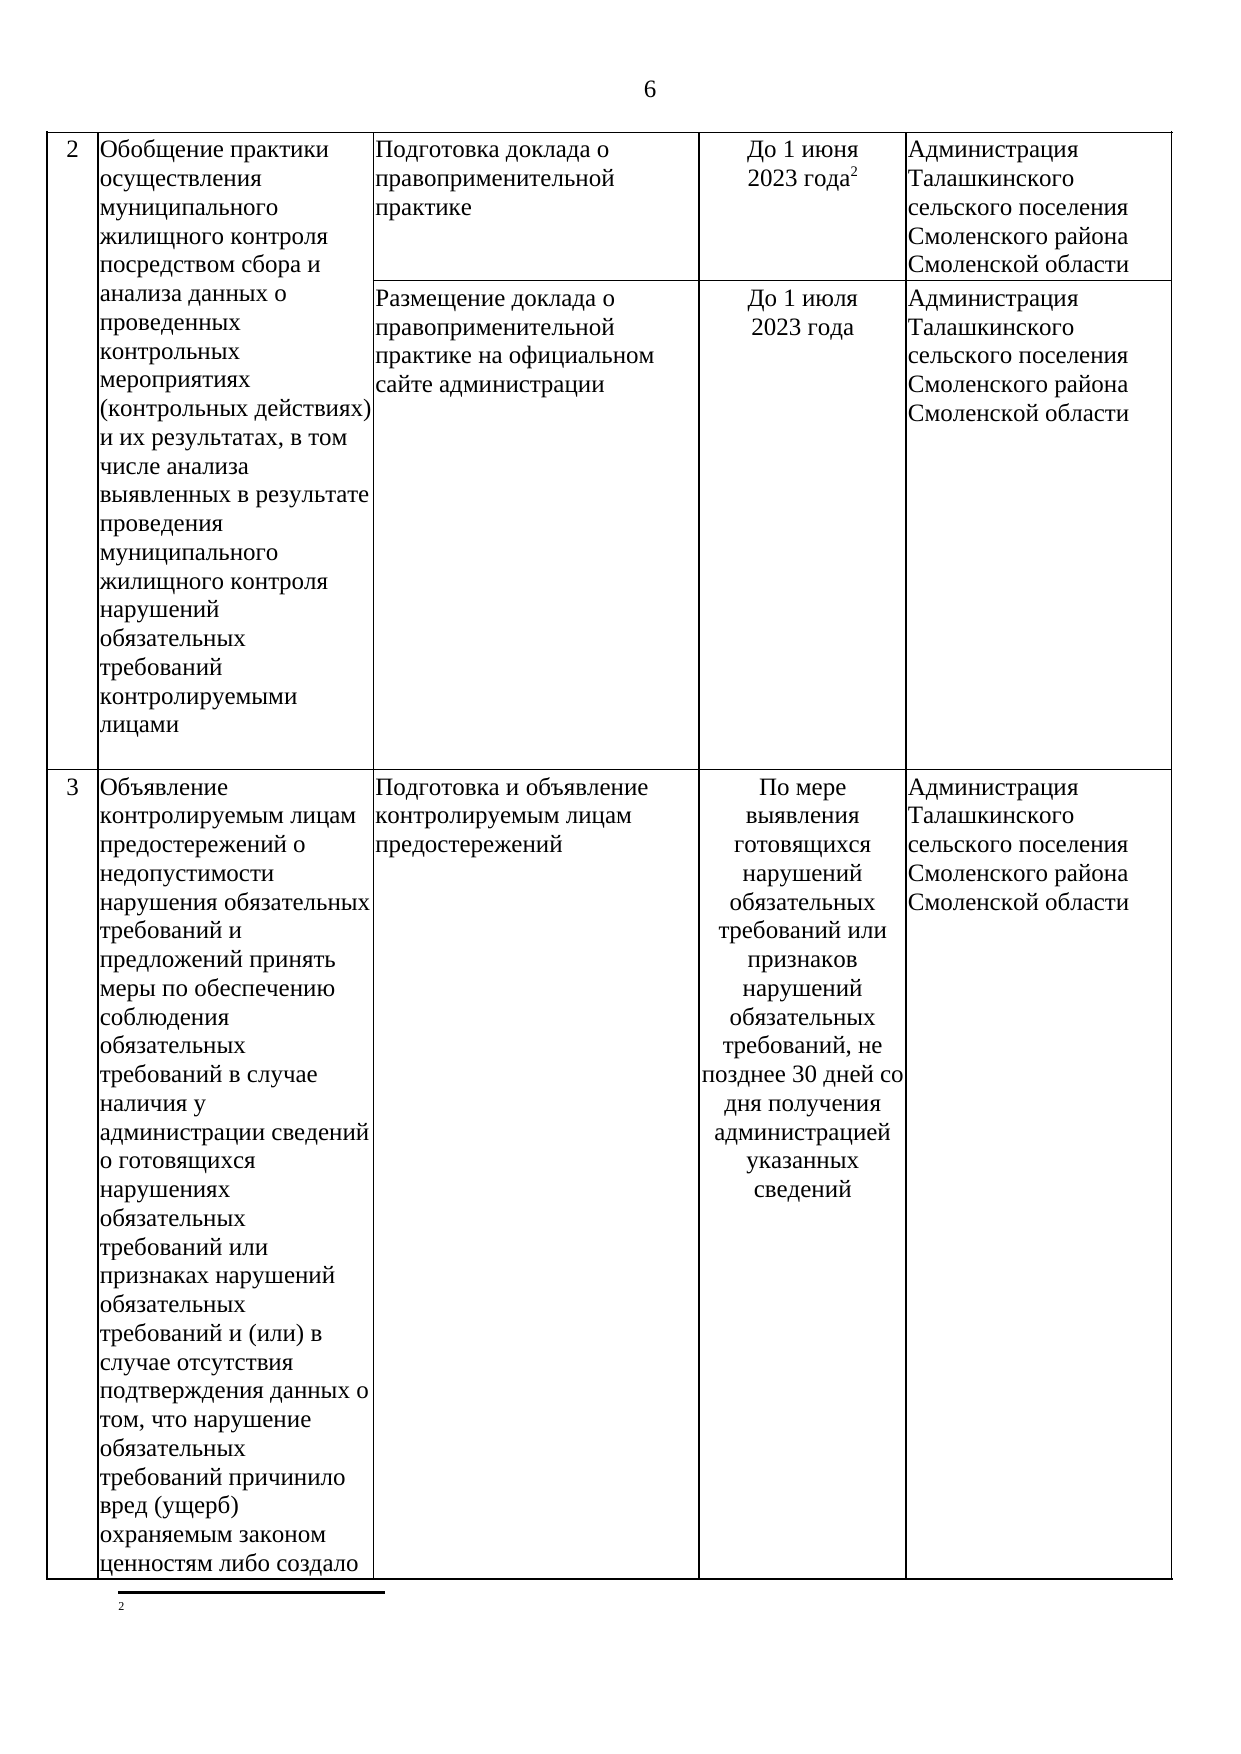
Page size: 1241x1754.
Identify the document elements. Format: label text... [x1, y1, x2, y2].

table_cell Администрация Талашкинского сельского поселения Смоленского района Смоленской области [907, 133, 1171, 280]
table_cell До 1 июня 2023 года [700, 133, 905, 280]
table_cell Администрация Талашкинского сельского поселения Смоленского района Смоленской области [907, 281, 1171, 768]
table_cell 3 [48, 770, 97, 1578]
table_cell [374, 770, 698, 1578]
table_cell Размещение доклада о правоприменительной практике на официальном сайте администрации [374, 281, 698, 768]
table_cell 2 [48, 133, 97, 768]
table_cell До 1 июля 2023 года [700, 281, 905, 768]
table_cell Обобщение практики осуществления муниципального жилищного контроля посредством сбора и анализа данных о проведенных контрольных мероприятиях (контрольных действиях) и их результатах, в том числе анализа выявленных в результате проведения муниципального жилищного контроля нарушений обязательных требований контролируемыми лицами [99, 133, 373, 768]
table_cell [907, 770, 1171, 1578]
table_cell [700, 770, 905, 1578]
table_cell Подготовка доклада о правоприменительной практике [374, 133, 698, 280]
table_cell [99, 770, 373, 1578]
